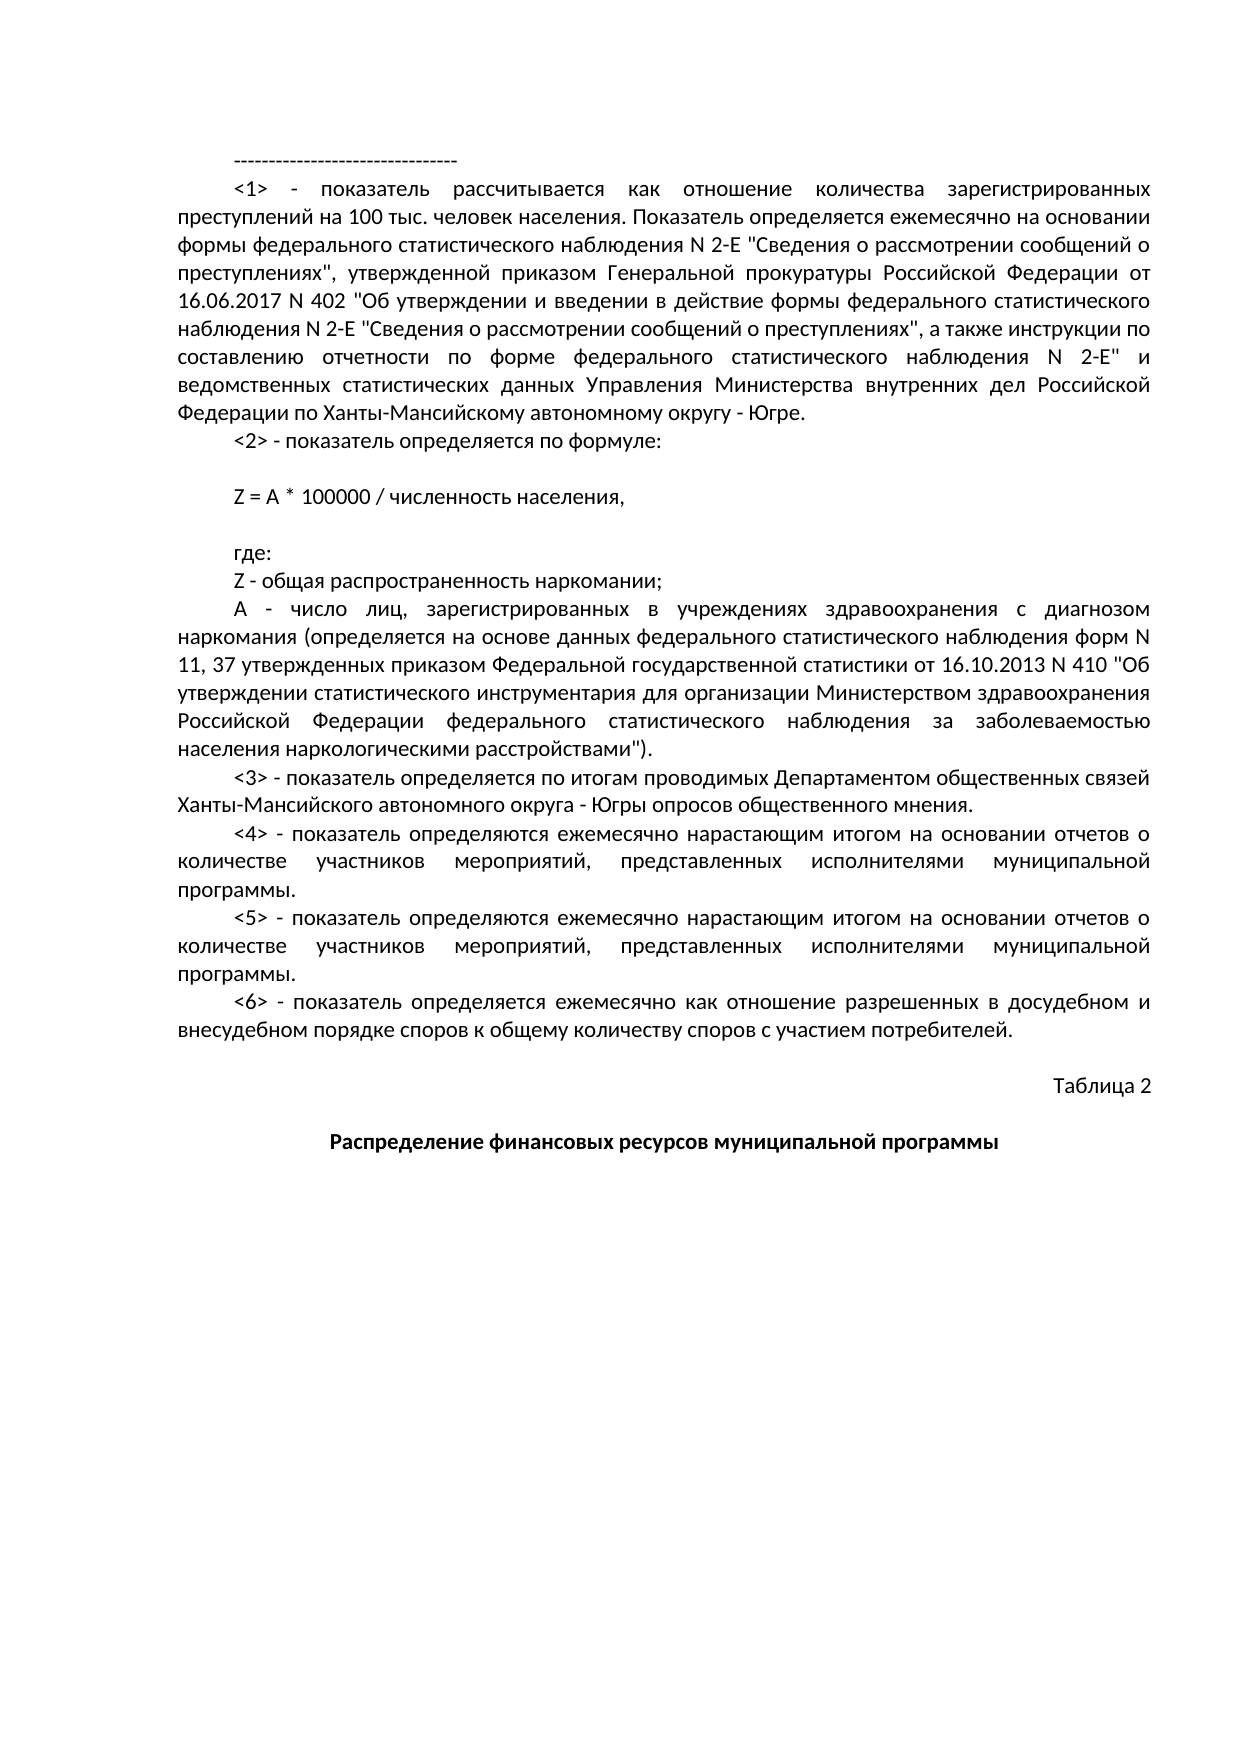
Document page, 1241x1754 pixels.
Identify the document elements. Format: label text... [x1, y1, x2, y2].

text где: [177, 538, 1152, 566]
text <6> - показатель определяется ежемесячно как отношение разрешенных в досудебном и внесудебном порядке споров к общему количеству споров с участием потребителей. [177, 987, 1152, 1043]
text <1> - показатель рассчитывается как отношение количества зарегистрированных преступлений на 100 тыс. человек населения. Показатель определяется ежемесячно на основании формы федерального статистического наблюдения N 2-Е "Сведения о рассмотрении сообщений о преступлениях", утвержденной приказом Генеральной прокуратуры Российской Федерации от 16.06.2017 N 402 "Об утверждении и введении в действие формы федерального статистического наблюдения N 2-Е "Сведения о рассмотрении сообщений о преступлениях", а также инструкции по составлению отчетности по форме федерального статистического наблюдения N 2-Е" и ведомственных статистических данных Управления Министерства внутренних дел Российской Федерации по Ханты-Мансийскому автономному округу - Югре. [177, 174, 1152, 426]
text А - число лиц, зарегистрированных в учреждениях здравоохранения с диагнозом наркомания (определяется на основе данных федерального статистического наблюдения форм N 11, 37 утвержденных приказом Федеральной государственной статистики от 16.10.2013 N 410 "Об утверждении статистического инструментария для организации Министерством здравоохранения Российской Федерации федерального статистического наблюдения за заболеваемостью населения наркологическими расстройствами"). [177, 594, 1152, 763]
text <2> - показатель определяется по формуле: [177, 426, 1152, 454]
text -------------------------------- [177, 146, 1152, 174]
text <5> - показатель определяются ежемесячно нарастающим итогом на основании отчетов о количестве участников мероприятий, представленных исполнителями муниципальной программы. [177, 903, 1152, 987]
text <3> - показатель определяется по итогам проводимых Департаментом общественных связей Ханты-Мансийского автономного округа - Югры опросов общественного мнения. [177, 763, 1152, 819]
text Z = A * 100000 / численность населения, [177, 482, 1152, 510]
text Таблица 2 [177, 1071, 1152, 1099]
text Z - общая распространенность наркомании; [177, 566, 1152, 594]
title Распределение финансовых ресурсов муниципальной программы [177, 1127, 1152, 1155]
text <4> - показатель определяются ежемесячно нарастающим итогом на основании отчетов о количестве участников мероприятий, представленных исполнителями муниципальной программы. [177, 819, 1152, 903]
